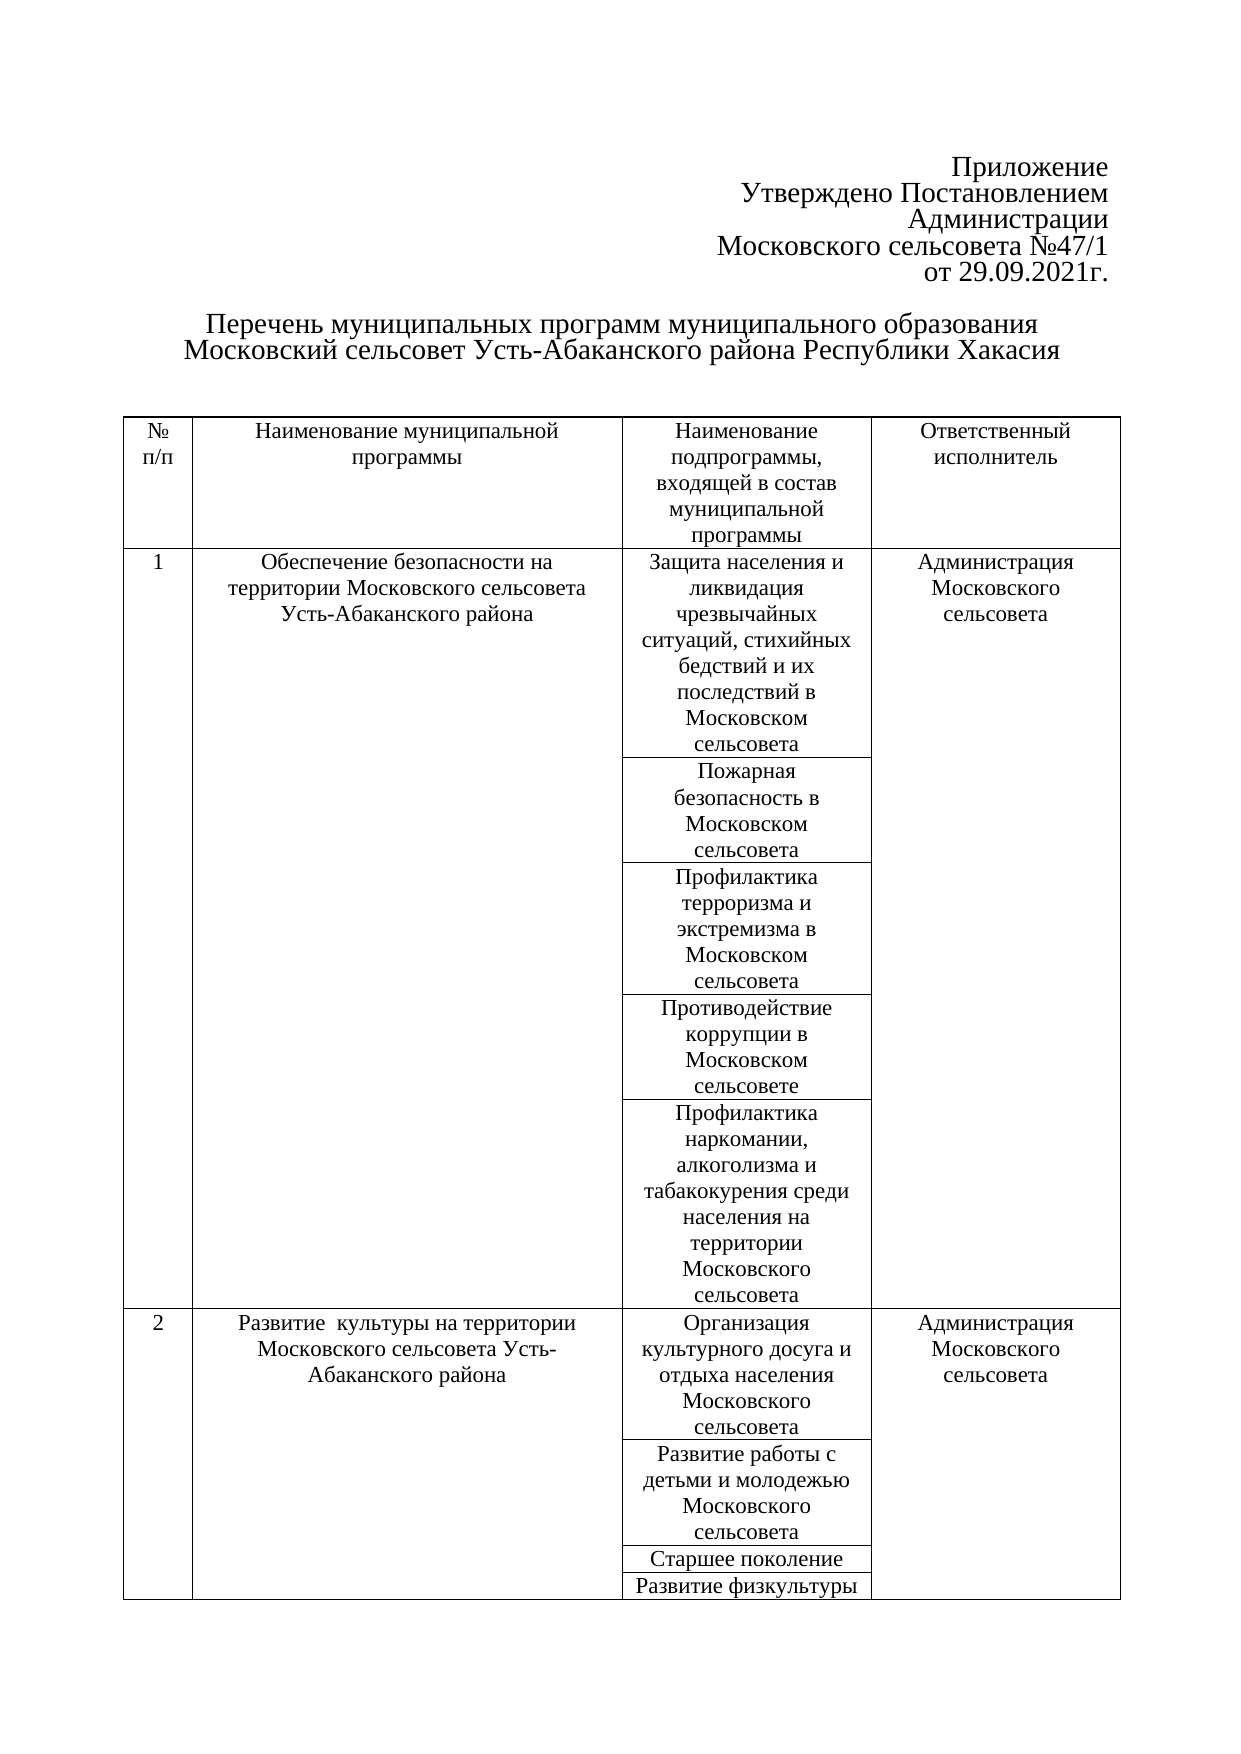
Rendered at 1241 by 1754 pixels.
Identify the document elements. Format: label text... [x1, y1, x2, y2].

table_cell 2 [124, 1309, 192, 1599]
table_cell Противодействие коррупции в Московском сельсовете [623, 995, 871, 1099]
table_cell Развитие работы с детьми и молодежью Московского сельсовета [623, 1440, 871, 1544]
text Перечень муниципальных программ муниципального образования Московский сельсовет Усть-Абаканского района Республики Хакасия [135, 312, 1109, 364]
table_cell Развитие культуры на территории Московского сельсовета Усть-Абаканского района [193, 1309, 622, 1599]
table_cell Защита населения и ликвидация чрезвычайных ситуаций, стихийных бедствий и их последствий в Московском сельсовета [623, 549, 871, 757]
table_cell Старшее поколение [623, 1546, 871, 1572]
text Московского сельсовета №47/1 [135, 234, 1109, 260]
text Приложение [133, 156, 1109, 182]
table_cell Обеспечение безопасности на территории Московского сельсовета Усть-Абаканского района [193, 549, 622, 1308]
table_cell Администрация Московского сельсовета [872, 1309, 1120, 1599]
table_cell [623, 1573, 871, 1599]
text Утверждено Постановлением [135, 182, 1109, 208]
text Администрации [135, 208, 1109, 234]
table_cell Профилактика терроризма и экстремизма в Московском сельсовета [623, 863, 871, 993]
table_cell 1 [124, 549, 192, 1308]
table_cell Администрация Московского сельсовета [872, 549, 1120, 1308]
table_header Ответственный исполнитель [872, 418, 1120, 548]
table_header Наименование подпрограммы, входящей в состав муниципальной программы [623, 418, 871, 548]
table_cell Профилактика наркомании, алкоголизма и табакокурения среди населения на территории Московского сельсовета [623, 1100, 871, 1308]
text от 29.09.2021г. [135, 260, 1109, 286]
table_header Наименование муниципальной программы [193, 418, 622, 548]
table_header № п/п [124, 418, 192, 548]
table_cell Пожарная безопасность в Московском сельсовета [623, 758, 871, 862]
table_cell Организация культурного досуга и отдыха населения Московского сельсовета [623, 1309, 871, 1439]
